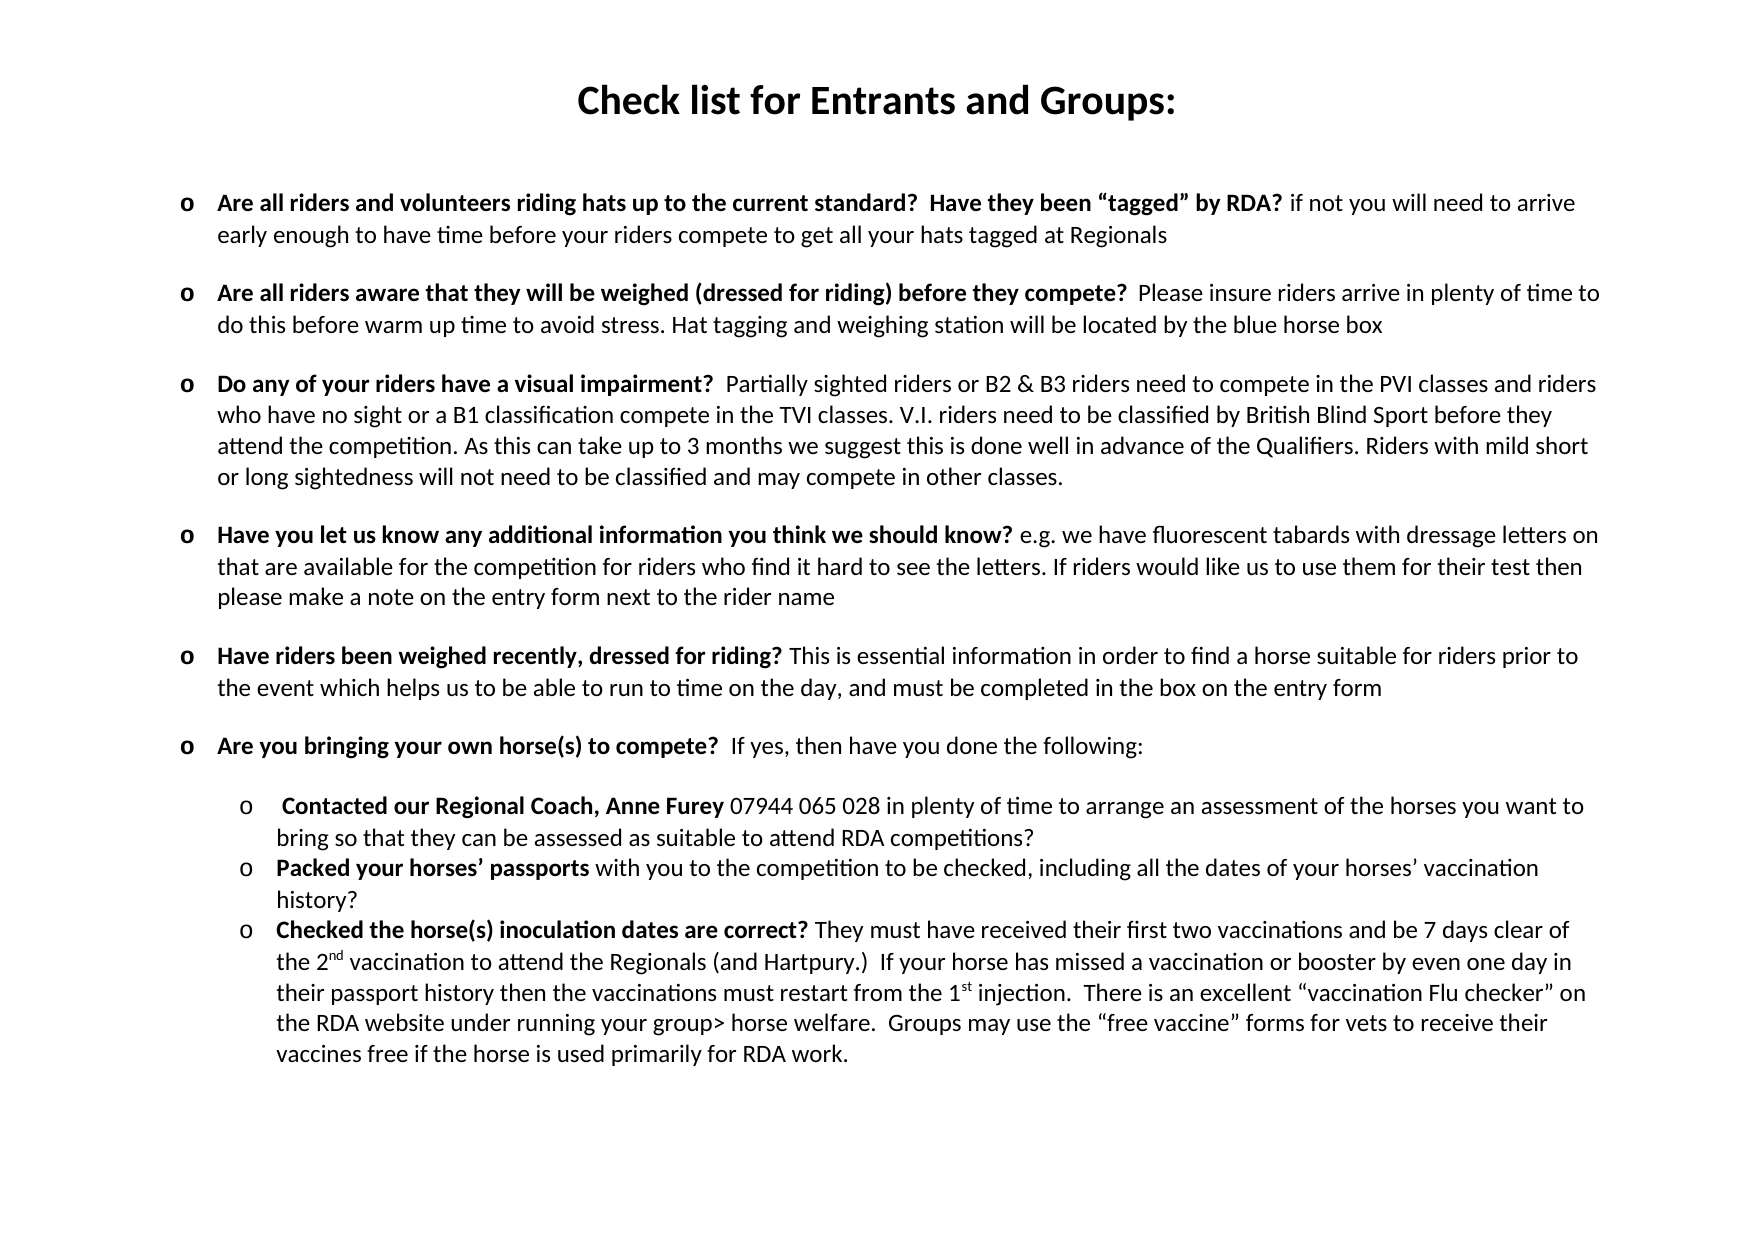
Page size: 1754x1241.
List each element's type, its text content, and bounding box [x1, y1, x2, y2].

list Have riders been weighed recently, dressed for riding? This is essential information in order to find a horse suitable for riders prior to the event which helps us to be able to run to time on the day, and must be completed in the box on the entry form [179, 640, 1604, 702]
list Packed your horses’ passports with you to the competition to be checked, including all the dates of your horses’ vaccination history? [239, 852, 1604, 915]
list Contacted our Regional Coach, Anne Furey 07944 065 028 in plenty of time to arrange an assessment of the horses you want to bring so that they can be assessed as suitable to attend RDA competitions? [239, 790, 1604, 852]
list Have you let us know any additional information you think we should know? e.g. we have fluorescent tabards with dressage letters on that are available for the competition for riders who find it hard to see the letters. If riders would like us to use them for their test then please make a note on the entry form next to the rider name [179, 519, 1604, 612]
list Are all riders and volunteers riding hats up to the current standard? Have they been “tagged” by RDA? if not you will need to arrive early enough to have time before your riders compete to get all your hats tagged at Regionals [179, 187, 1604, 249]
list Do any of your riders have a visual impairment? Partially sighted riders or B2 & B3 riders need to compete in the PVI classes and riders who have no sight or a B1 classification compete in the TVI classes. V.I. riders need to be classified by British Blind Sport before they attend the competition. As this can take up to 3 months we suggest this is done well in advance of the Qualifiers. Riders with mild short or long sightedness will not need to be classified and may compete in other classes. [179, 368, 1604, 491]
list Checked the horse(s) inoculation dates are correct? They must have received their first two vaccinations and be 7 days clear of the 2nd vaccination to attend the Regionals (and Hartpury.) If your horse has missed a vaccination or booster by even one day in their passport history then the vaccinations must restart from the 1st injection. There is an excellent “vaccination Flu checker” on the RDA website under running your group> horse welfare. Groups may use the “free vaccine” forms for vets to receive their vaccines free if the horse is used primarily for RDA work. [239, 915, 1604, 1068]
list Are all riders aware that they will be weighed (dressed for riding) before they compete? Please insure riders arrive in plenty of time to do this before warm up time to avoid stress. Hat tagging and weighing station will be located by the blue horse box [179, 277, 1604, 340]
list Are you bringing your own horse(s) to compete? If yes, then have you done the following: [179, 730, 1604, 762]
